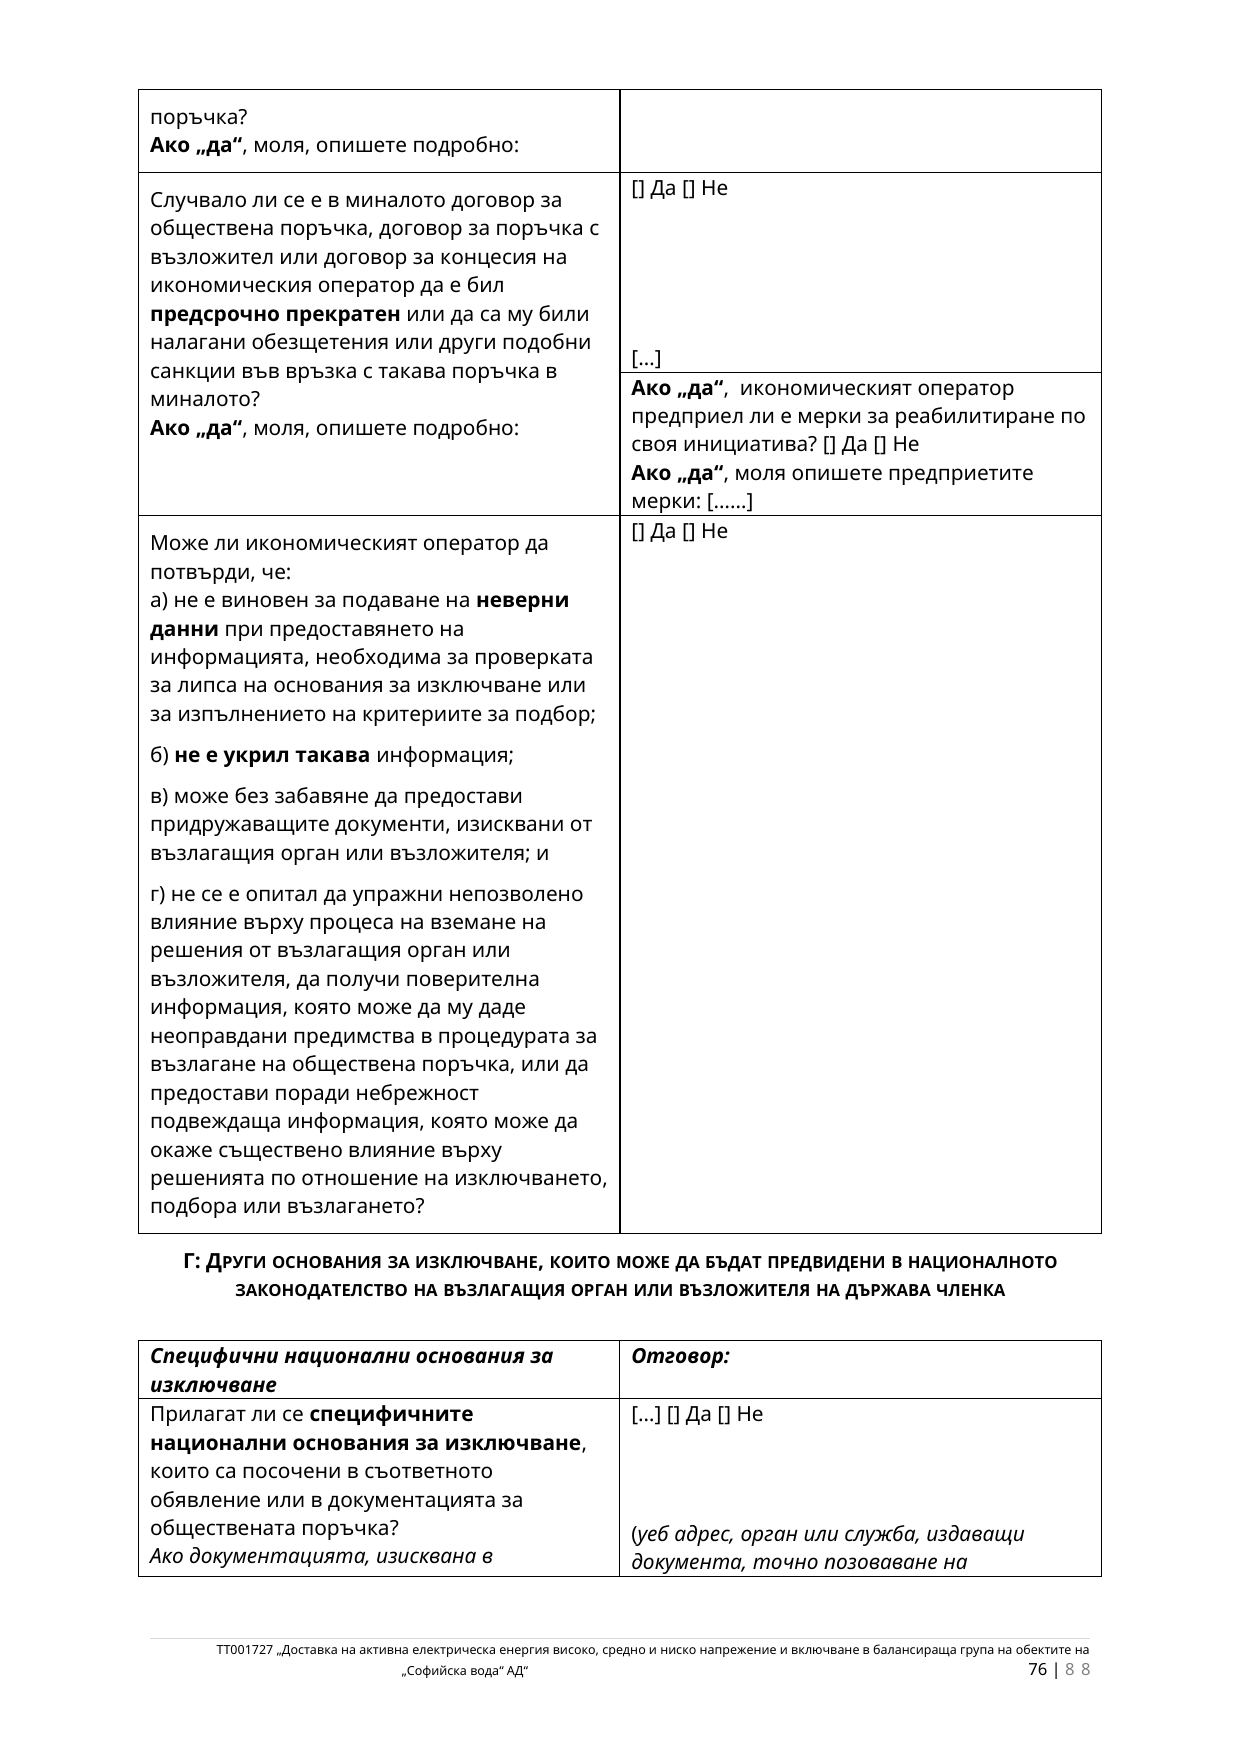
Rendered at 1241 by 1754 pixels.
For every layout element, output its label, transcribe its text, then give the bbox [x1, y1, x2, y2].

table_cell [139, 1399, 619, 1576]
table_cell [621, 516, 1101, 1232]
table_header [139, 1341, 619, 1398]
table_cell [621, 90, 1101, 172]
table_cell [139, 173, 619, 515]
title Г: Други основания за изключване, които може да бъдат предвидени в националното законодателство на възлагащия орган или възложителя на държава членка [150, 1246, 1090, 1303]
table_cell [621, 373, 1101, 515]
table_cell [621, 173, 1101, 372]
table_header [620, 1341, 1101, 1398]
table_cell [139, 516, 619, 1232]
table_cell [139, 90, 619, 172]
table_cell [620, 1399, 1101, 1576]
